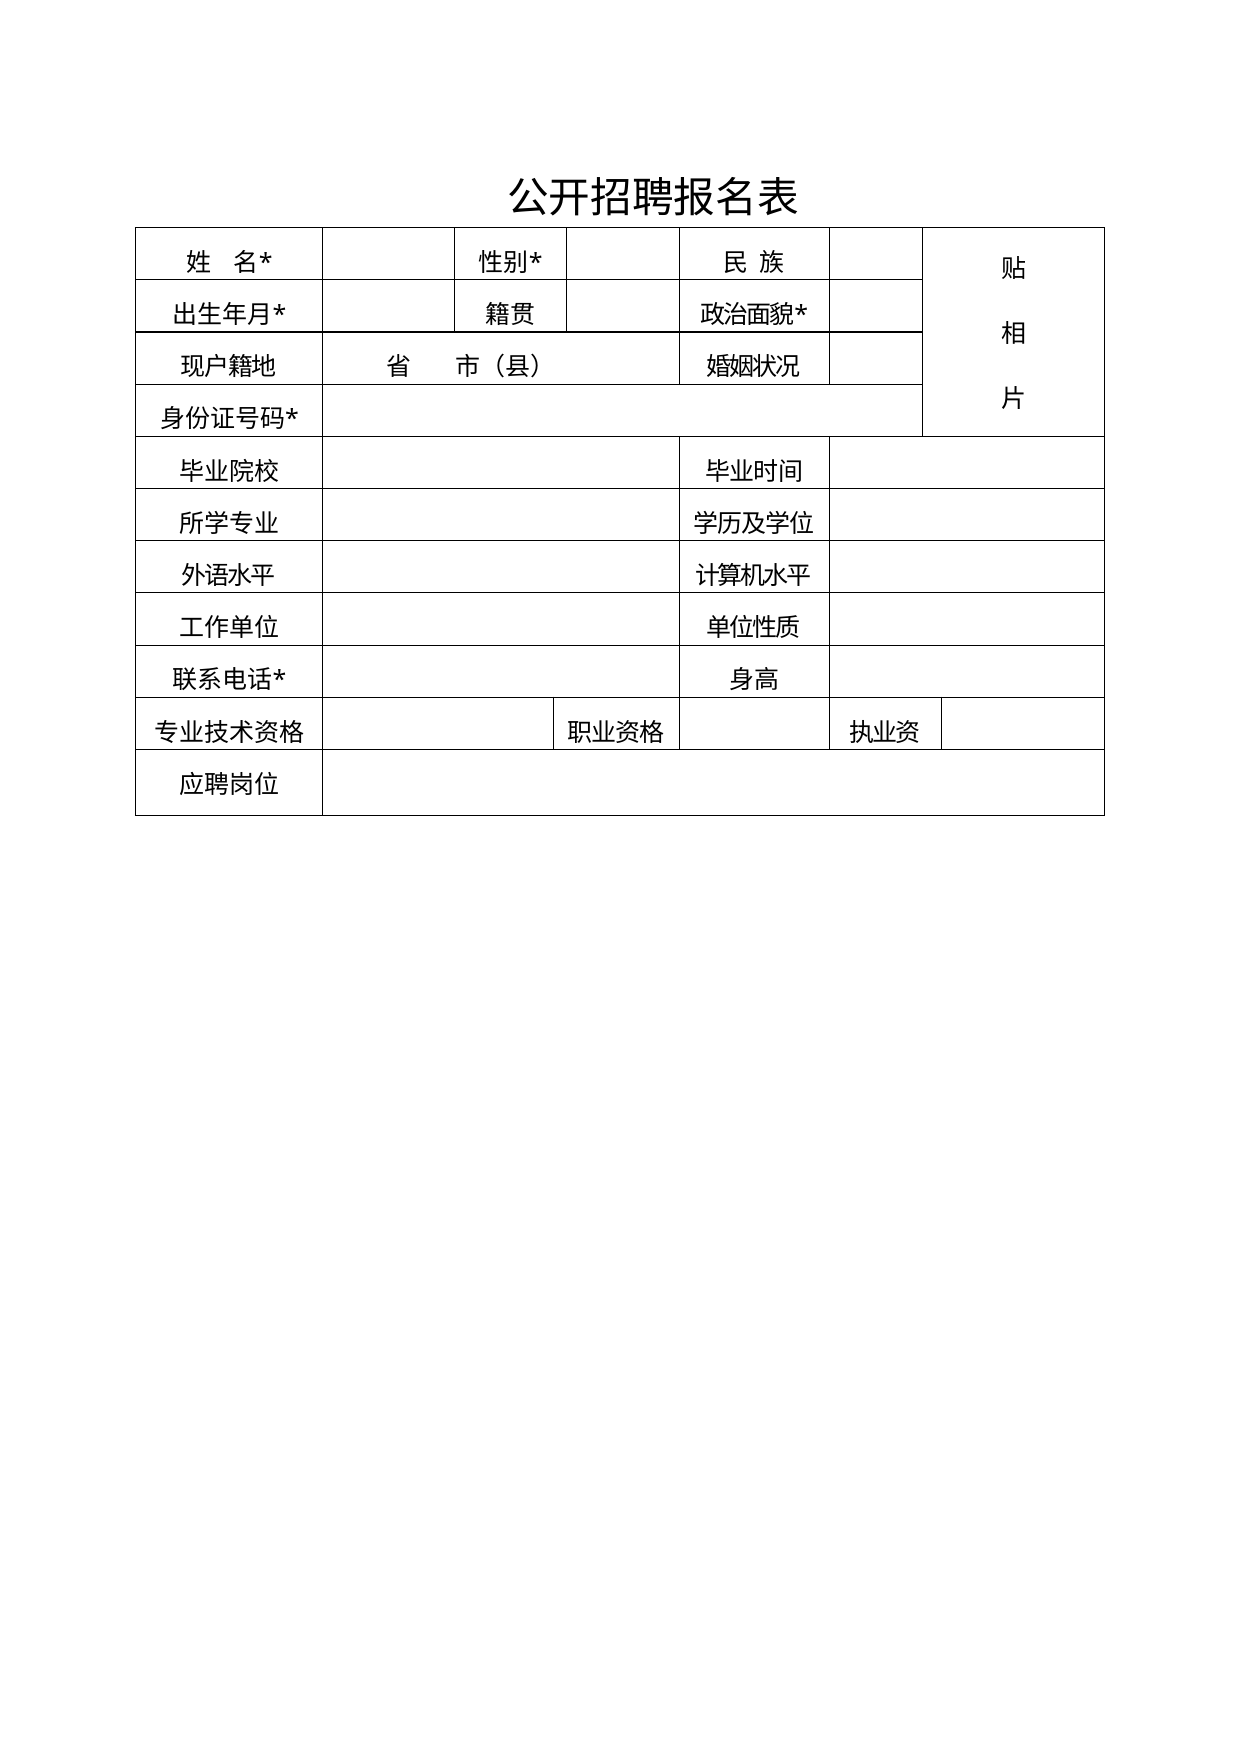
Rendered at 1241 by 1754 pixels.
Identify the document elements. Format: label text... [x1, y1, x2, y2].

table_cell 身高 [680, 646, 829, 697]
table_cell [830, 541, 1104, 592]
table_cell 所学专业 [136, 489, 322, 540]
table_header 性别* [455, 228, 566, 279]
table_header [830, 228, 922, 279]
table_cell [323, 489, 679, 540]
table_cell 工作单位 [136, 593, 322, 644]
table_header 贴 相 片 [923, 228, 1104, 436]
table_cell [830, 646, 1104, 697]
table_cell [323, 646, 679, 697]
table_cell 籍贯 [455, 280, 566, 331]
table_cell 专业技术资格 [136, 698, 322, 749]
table_cell [942, 698, 1104, 749]
table_cell [323, 385, 922, 436]
table_header [323, 228, 454, 279]
table_cell 毕业时间 [680, 437, 829, 488]
table_cell 执业资格 [830, 698, 941, 749]
table_cell 现户籍地 [136, 333, 322, 383]
table_cell 毕业院校 [136, 437, 322, 488]
table_cell [680, 698, 829, 749]
table_cell 政治面貌* [680, 280, 829, 331]
table_cell 计算机水平 [680, 541, 829, 592]
table_header 民 族 [680, 228, 829, 279]
table_cell [830, 489, 1104, 540]
table_cell 应聘岗位 [136, 750, 322, 815]
table_cell [830, 593, 1104, 644]
table_cell 职业资格 [554, 698, 679, 749]
table_header 姓 名* [136, 228, 322, 279]
table_cell 外语水平 [136, 541, 322, 592]
table_cell 省 市（县） [323, 333, 679, 383]
table_cell [323, 541, 679, 592]
table_cell 婚姻状况 [680, 333, 829, 383]
table_cell 身份证号码* [136, 385, 322, 436]
table_cell [567, 280, 679, 331]
table_cell [323, 698, 553, 749]
table_cell [323, 437, 679, 488]
table_cell 联系电话* [136, 646, 322, 697]
table_header [567, 228, 679, 279]
table_cell [323, 750, 1104, 815]
table_cell [830, 437, 1104, 488]
table_cell [830, 280, 922, 331]
table_cell 学历及学位 [680, 489, 829, 540]
table_cell 单位性质 [680, 593, 829, 644]
text 公开招聘报名表 [187, 162, 1053, 227]
table_cell [830, 333, 922, 383]
table_cell [323, 593, 679, 644]
table_cell 出生年月* [136, 280, 322, 331]
table_cell [323, 280, 454, 331]
